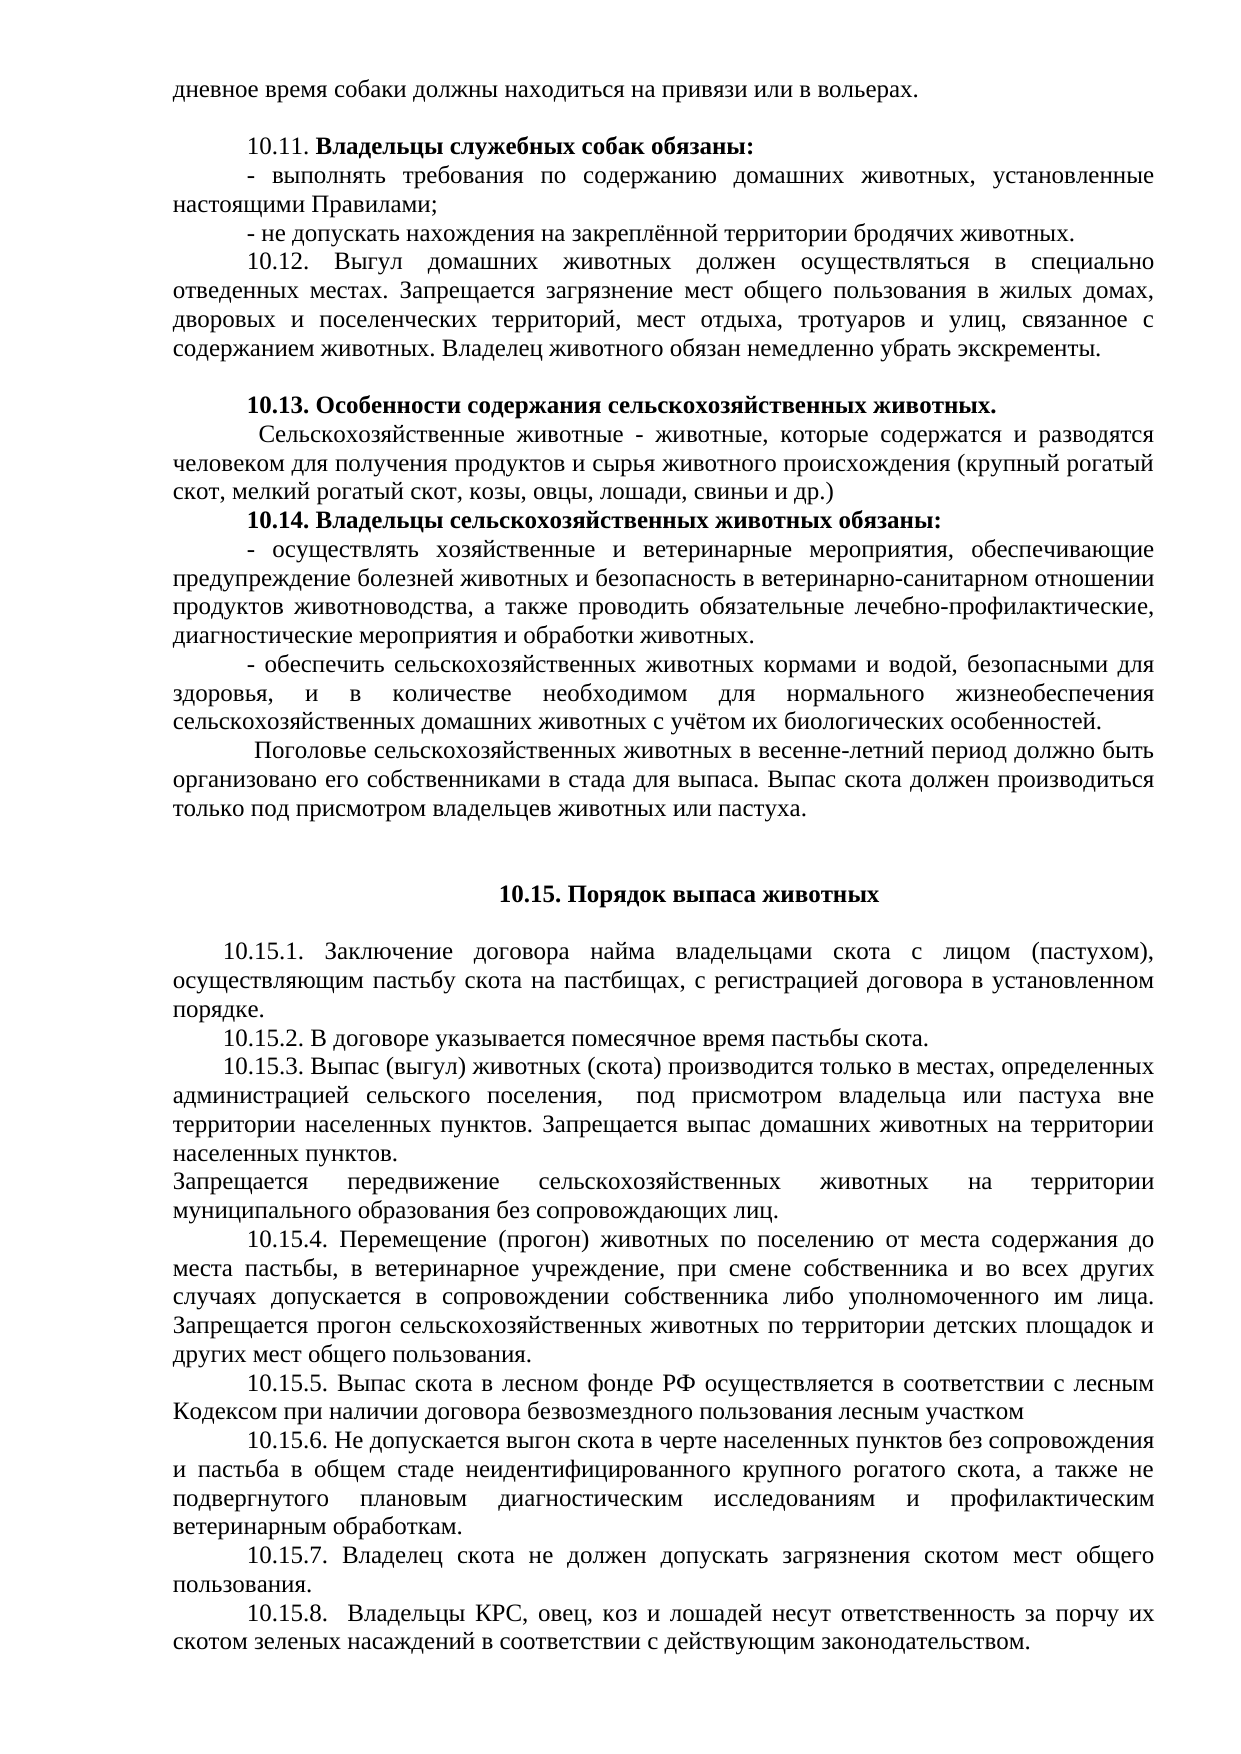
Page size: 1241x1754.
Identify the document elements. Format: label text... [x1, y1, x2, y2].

text 10.15.7. Владелец скота не должен допускать загрязнения скотом мест общего пользования. [173, 1540, 1155, 1598]
text 10.15.4. Перемещение (прогон) животных по поселению от места содержания до места пастьбы, в ветеринарное учреждение, при смене собственника и во всех других случаях допускается в сопровождении собственника либо уполномоченного им лица. Запрещается прогон сельскохозяйственных животных по территории детских площадок и других мест общего пользования. [173, 1224, 1155, 1368]
text - не допускать нахождения на закреплённой территории бродячих животных. [173, 218, 1155, 246]
text - обеспечить сельскохозяйственных животных кормами и водой, безопасными для здоровья, и в количестве необходимом для нормального жизнеобеспечения сельскохозяйственных домашних животных с учётом их биологических особенностей. [173, 649, 1155, 735]
text 10.15.8. Владельцы КРС, овец, коз и лошадей несут ответственность за порчу их скотом зеленых насаждений в соответствии с действующим законодательством. [173, 1598, 1155, 1655]
text 10.15.1. Заключение договора найма владельцами скота с лицом (пастухом), осуществляющим пастьбу скота на пастбищах, с регистрацией договора в установленном порядке. [173, 936, 1155, 1023]
text 10.13. Особенности содержания сельскохозяйственных животных. [173, 390, 1155, 419]
text 10.12. Выгул домашних животных должен осуществляться в специально отведенных местах. Запрещается загрязнение мест общего пользования в жилых домах, дворовых и поселенческих территорий, мест отдыха, тротуаров и улиц, связанное с содержанием животных. Владелец животного обязан немедленно убрать экскременты. [173, 246, 1155, 361]
text 10.15.5. Выпас скота в лесном фонде РФ осуществляется в соответствии с лесным Кодексом при наличии договора безвозмездного пользования лесным участком [173, 1368, 1155, 1425]
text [173, 74, 1155, 103]
text - выполнять требования по содержанию домашних животных, установленные настоящими Правилами; [173, 160, 1155, 218]
text 10.15.2. В договоре указывается помесячное время пастьбы скота. [173, 1023, 1155, 1051]
text 10.15.6. Не допускается выгон скота в черте населенных пунктов без сопровождения и пастьба в общем стаде неидентифицированного крупного рогатого скота, а также не подвергнутого плановым диагностическим исследованиям и профилактическим ветеринарным обработкам. [173, 1425, 1155, 1540]
text 10.15. Порядок выпаса животных [223, 879, 1155, 908]
text 10.15.3. Выпас (выгул) животных (скота) производится только в местах, определенных администрацией сельского поселения, под присмотром владельца или пастуха вне территории населенных пунктов. Запрещается выпас домашних животных на территории населенных пунктов. [173, 1051, 1155, 1166]
text - осуществлять хозяйственные и ветеринарные мероприятия, обеспечивающие предупреждение болезней животных и безопасность в ветеринарно-санитарном отношении продуктов животноводства, а также проводить обязательные лечебно-профилактические, диагностические мероприятия и обработки животных. [173, 534, 1155, 649]
text 10.11. Владельцы служебных собак обязаны: [173, 131, 1155, 160]
text Сельскохозяйственные животные - животные, которые содержатся и разводятся человеком для получения продуктов и сырья животного происхождения (крупный рогатый скот, мелкий рогатый скот, козы, овцы, лошади, свиньи и др.) [173, 419, 1155, 505]
text Поголовье сельскохозяйственных животных в весенне-летний период должно быть организовано его собственниками в стада для выпаса. Выпас скота должен производиться только под присмотром владельцев животных или пастуха. [173, 735, 1155, 821]
text Запрещается передвижение сельскохозяйственных животных на территории муниципального образования без сопровождающих лиц. [173, 1166, 1155, 1224]
text 10.14. Владельцы сельскохозяйственных животных обязаны: [173, 505, 1155, 534]
